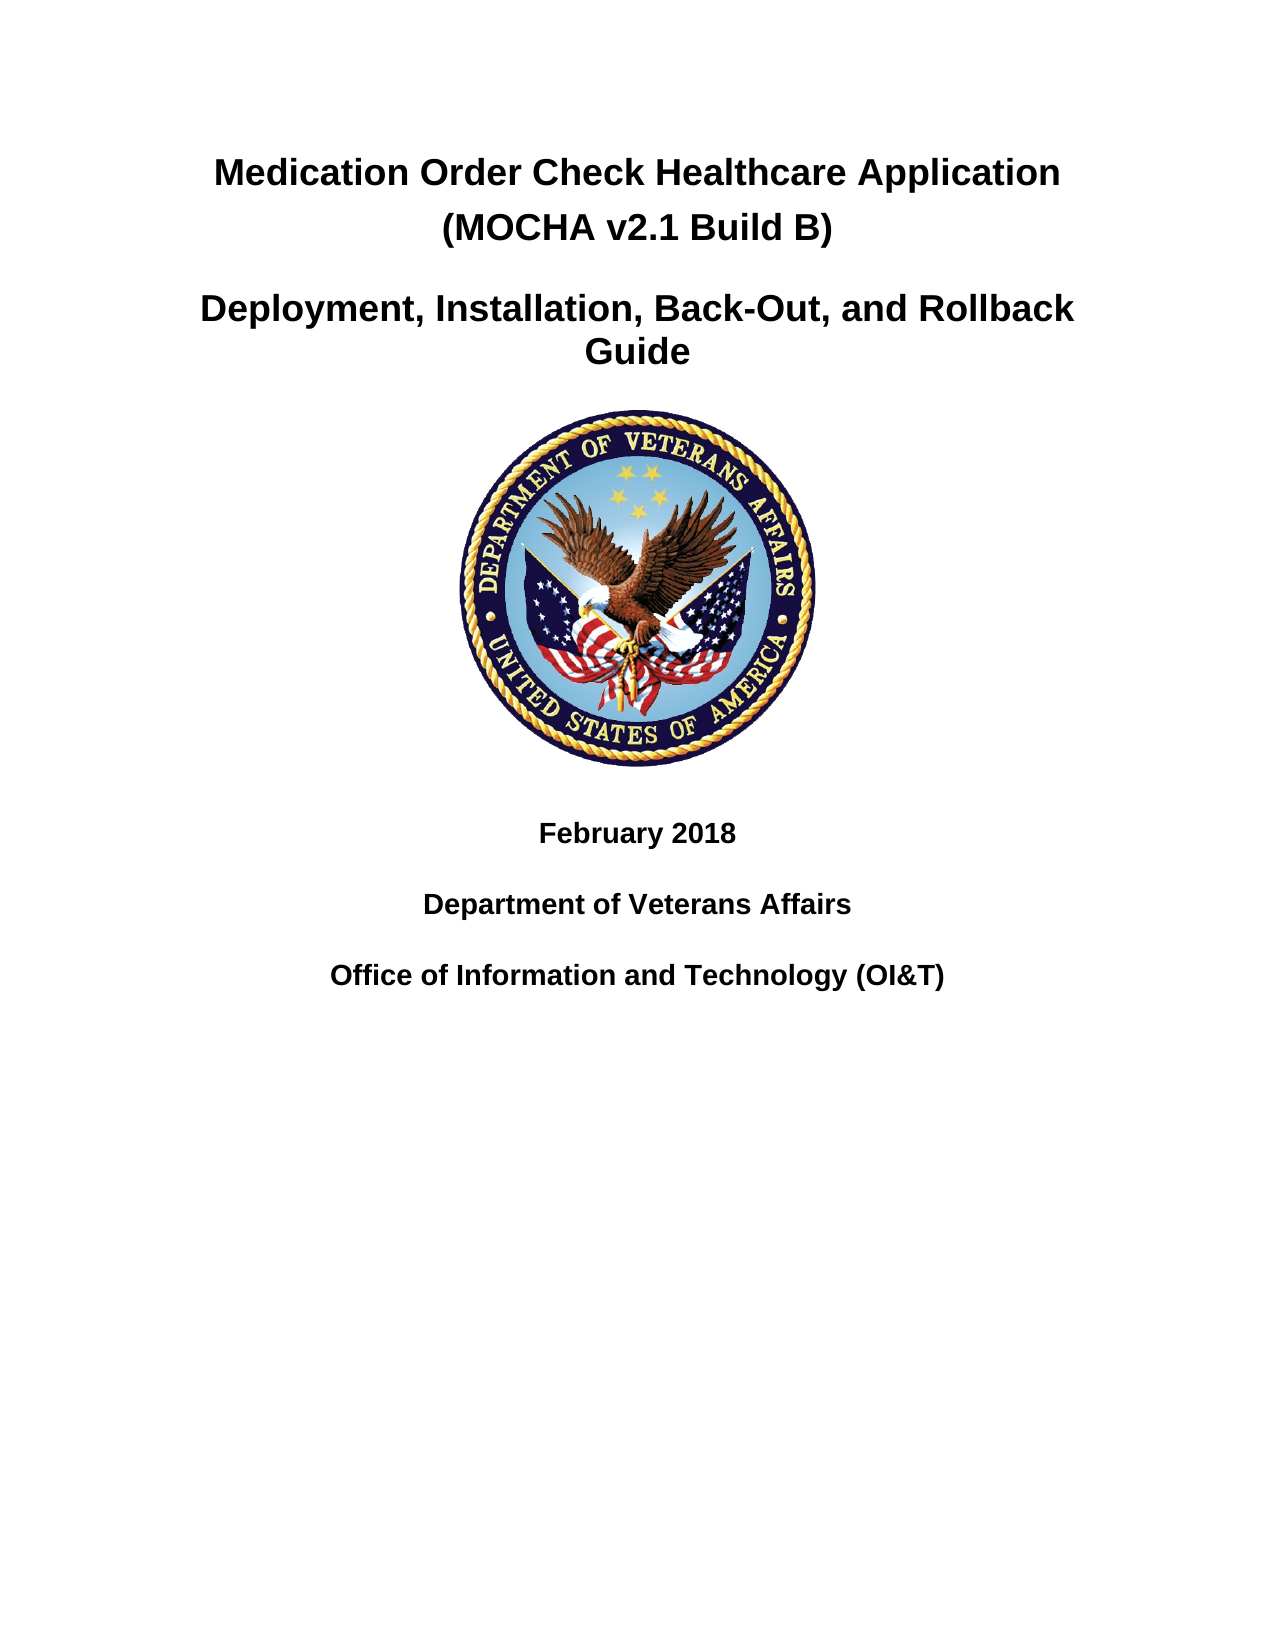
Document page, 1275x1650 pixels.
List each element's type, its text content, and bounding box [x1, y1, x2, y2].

title Medication Order Check Healthcare Application [150, 150, 1125, 193]
picture [459, 410, 816, 767]
title (MOCHA v2.1 Build B) [150, 206, 1125, 249]
title February 2018 [150, 816, 1125, 850]
title Deployment, Installation, Back-Out, and Rollback Guide [150, 286, 1125, 372]
title Department of Veterans Affairs [150, 887, 1125, 921]
title Office of Information and Technology (OI&T) [150, 958, 1125, 992]
